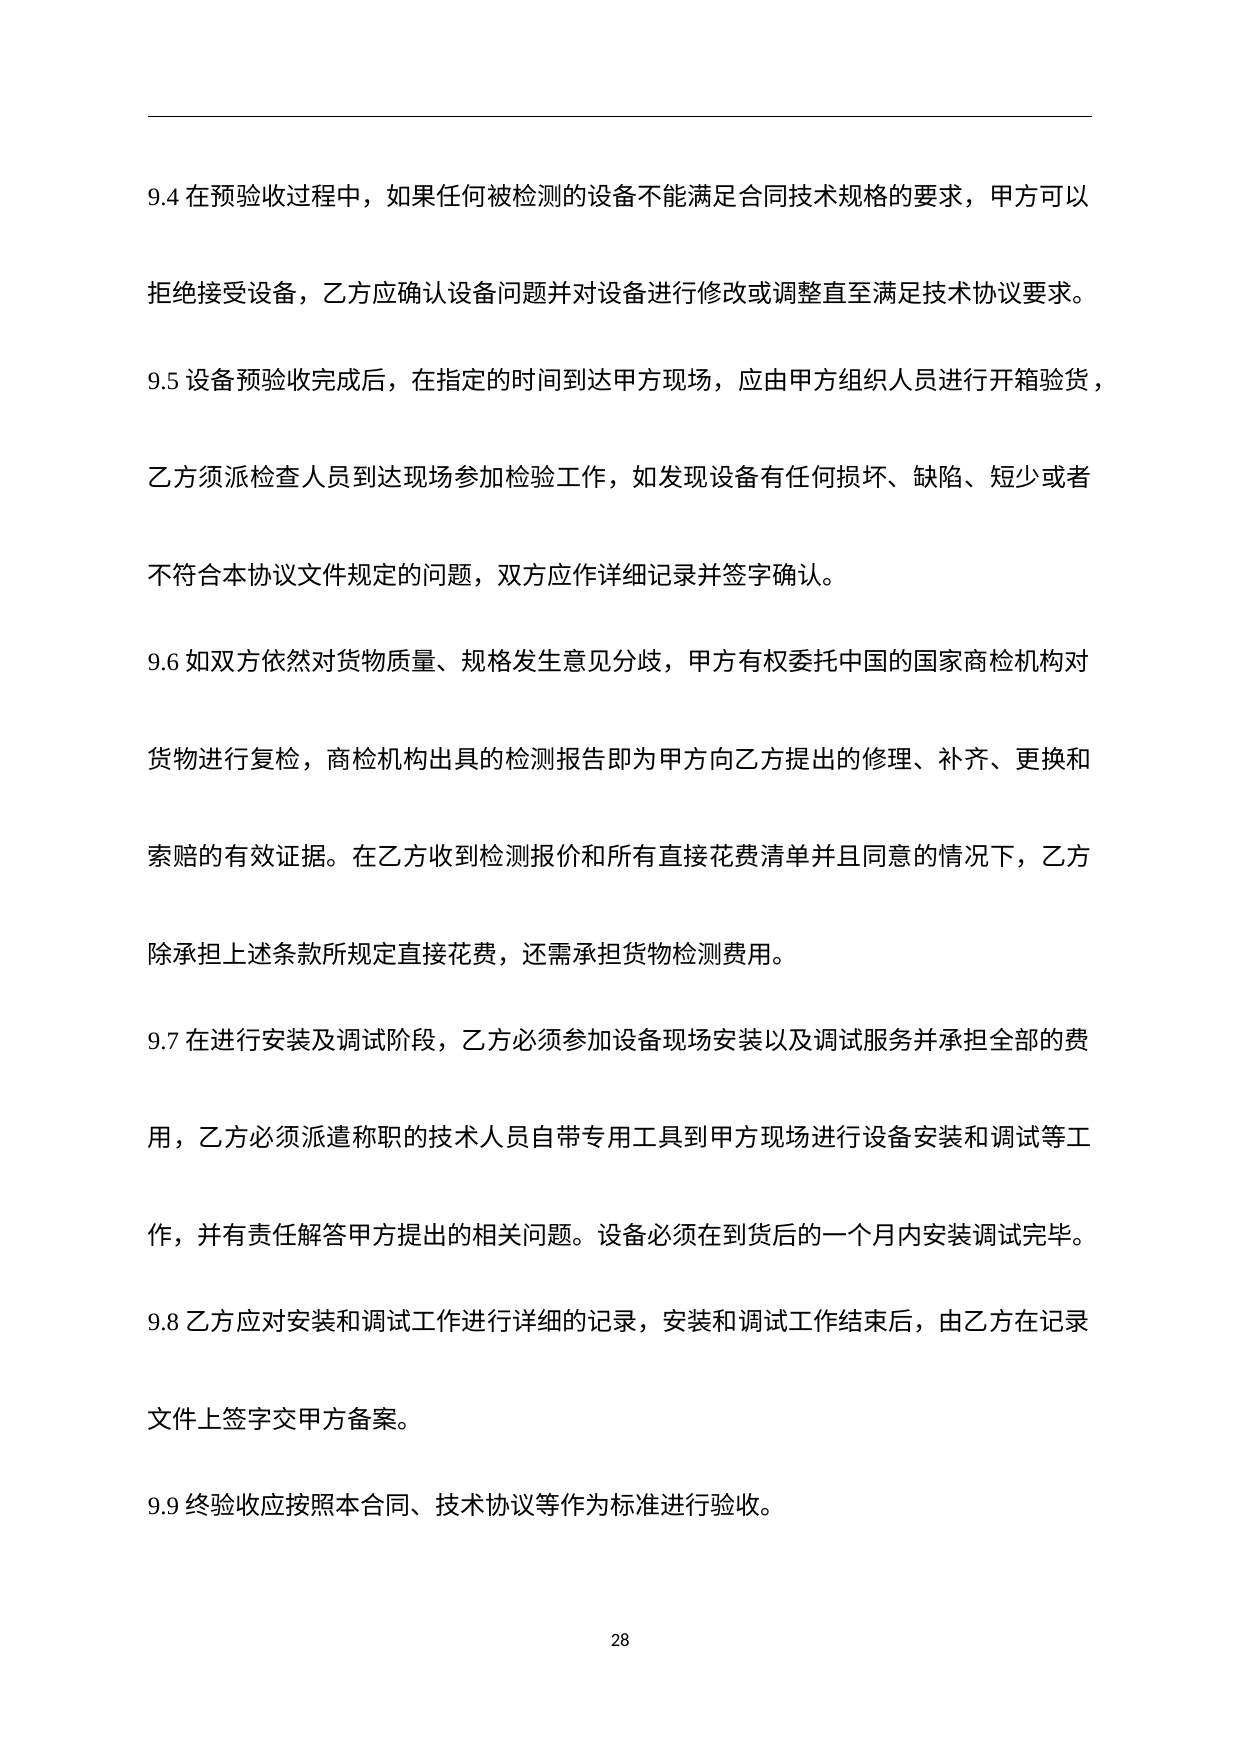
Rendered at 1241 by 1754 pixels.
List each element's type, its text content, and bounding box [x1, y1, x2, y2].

list 9.7 在进行安装及调试阶段，乙方必须参加设备现场安装以及调试服务并承担全部的费用，乙方必须派遣称职的技术人员自带专用工具到甲方现场进行设备安装和调试等工作，并有责任解答甲方提出的相关问题。设备必须在到货后的一个月内安装调试完毕。 [148, 1006, 1092, 1266]
list 9.5 设备预验收完成后，在指定的时间到达甲方现场，应由甲方组织人员进行开箱验货，乙方须派检查人员到达现场参加检验工作，如发现设备有任何损坏、缺陷、短少或者不符合本协议文件规定的问题，双方应作详细记录并签字确认。 [148, 346, 1092, 606]
list 9.8 乙方应对安装和调试工作进行详细的记录，安装和调试工作结束后，由乙方在记录文件上签字交甲方备案。 [148, 1287, 1092, 1450]
list 9.9 终验收应按照本合同、技术协议等作为标准进行验收。 [148, 1471, 1092, 1536]
list 9.4 在预验收过程中，如果任何被检测的设备不能满足合同技术规格的要求，甲方可以拒绝接受设备，乙方应确认设备问题并对设备进行修改或调整直至满足技术协议要求。 [148, 162, 1092, 324]
list 9.6 如双方依然对货物质量、规格发生意见分歧，甲方有权委托中国的国家商检机构对货物进行复检，商检机构出具的检测报告即为甲方向乙方提出的修理、补齐、更换和索赔的有效证据。在乙方收到检测报价和所有直接花费清单并且同意的情况下，乙方除承担上述条款所规定直接花费，还需承担货物检测费用。 [148, 627, 1092, 985]
